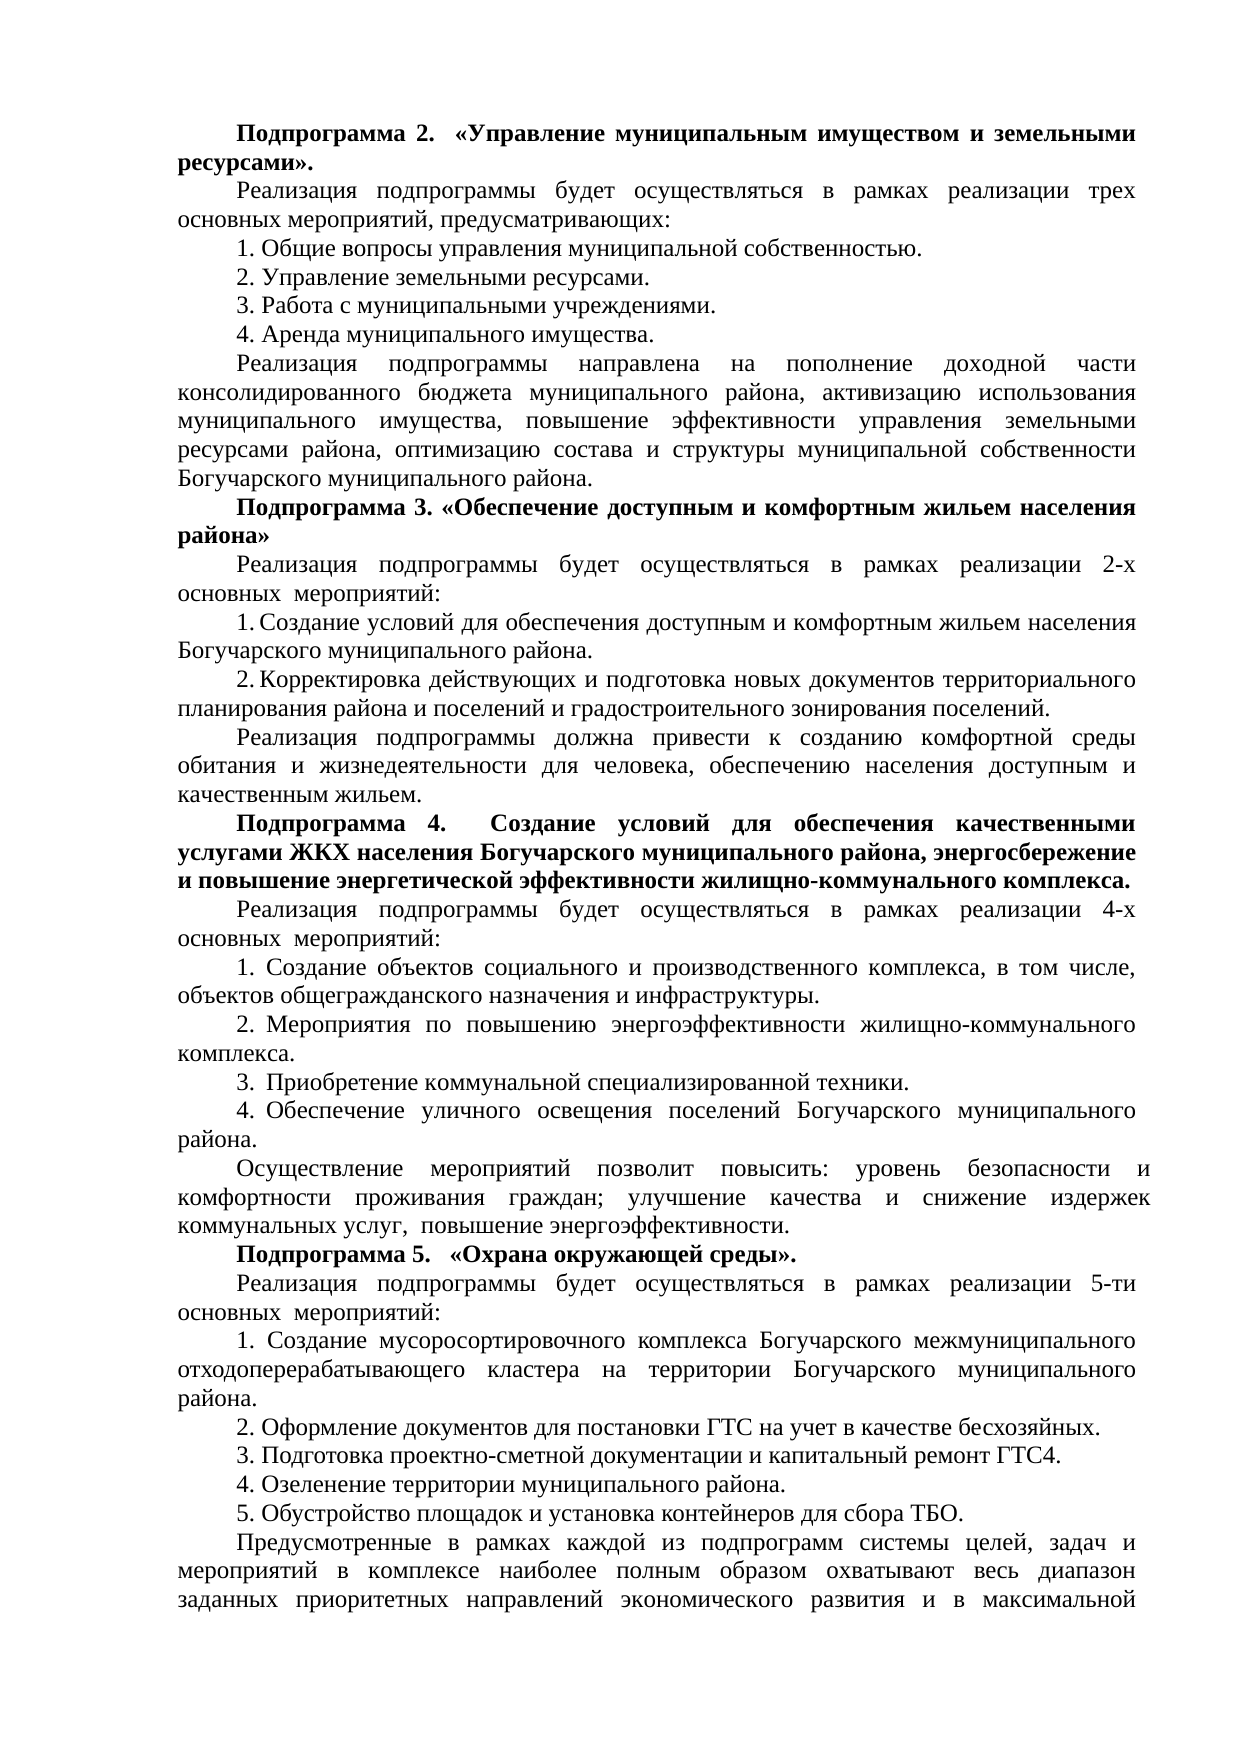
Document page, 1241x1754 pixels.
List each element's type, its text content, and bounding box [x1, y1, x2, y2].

list Подпрограмма 4. Создание условий для обеспечения качественными услугами ЖКХ населения Богучарского муниципального района, энергосбережение и повышение энергетической эффективности жилищно-коммунального комплекса. [177, 808, 1137, 894]
list Реализация подпрограммы будет осуществляться в рамках реализации 2-х основных мероприятий: [177, 549, 1137, 607]
list 3. Работа с муниципальными учреждениями. [177, 291, 1137, 319]
list Подпрограмма 5. «Охрана окружающей среды». [177, 1239, 1137, 1268]
list Обеспечение уличного освещения поселений Богучарского муниципального района. [177, 1096, 1137, 1153]
list 4. Аренда муниципального имущества. [177, 319, 1137, 348]
list Корректировка действующих и подготовка новых документов территориального планирования района и поселений и градостроительного зонирования поселений. [177, 664, 1137, 722]
text 1. Создание мусоросортировочного комплекса Богучарского межмуниципального отходоперерабатывающего кластера на территории Богучарского муниципального района. [177, 1326, 1137, 1412]
list 1. Общие вопросы управления муниципальной собственностью. [177, 233, 1137, 262]
text 2. Оформление документов для постановки ГТС на учет в качестве бесхозяйных. [177, 1412, 1137, 1441]
list Мероприятия по повышению энергоэффективности жилищно-коммунального комплекса. [177, 1009, 1137, 1067]
text 5. Обустройство площадок и установка контейнеров для сбора ТБО. [177, 1498, 1137, 1527]
list Реализация подпрограммы будет осуществляться в рамках реализации трех основных мероприятий, предусматривающих: [177, 176, 1137, 233]
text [177, 1527, 1137, 1613]
list Подпрограмма 3. «Обеспечение доступным и комфортным жильем населения района» [177, 492, 1137, 549]
list Приобретение коммунальной специализированной техники. [177, 1067, 1137, 1096]
text 3. Подготовка проектно-сметной документации и капитальный ремонт ГТС4. [177, 1441, 1137, 1469]
list Создание объектов социального и производственного комплекса, в том числе, объектов общегражданского назначения и инфраструктуры. [177, 952, 1137, 1009]
text Осуществление мероприятий позволит повысить: уровень безопасности и комфортности проживания граждан; улучшение качества и снижение издержек коммунальных услуг, повышение энергоэффективности. [177, 1153, 1152, 1239]
list Подпрограмма 2. «Управление муниципальным имуществом и земельными ресурсами». [177, 118, 1137, 176]
list 2. Управление земельными ресурсами. [177, 262, 1137, 291]
text 4. Озеленение территории муниципального района. [177, 1469, 1137, 1498]
list Реализация подпрограммы будет осуществляться в рамках реализации 5-ти основных мероприятий: [177, 1268, 1137, 1326]
list Создание условий для обеспечения доступным и комфортным жильем населения Богучарского муниципального района. [177, 607, 1137, 664]
list Реализация подпрограммы будет осуществляться в рамках реализации 4-х основных мероприятий: [177, 894, 1137, 952]
list Реализация подпрограммы направлена на пополнение доходной части консолидированного бюджета муниципального района, активизацию использования муниципального имущества, повышение эффективности управления земельными ресурсами района, оптимизацию состава и структуры муниципальной собственности Богучарского муниципального района. [177, 348, 1137, 492]
list Реализация подпрограммы должна привести к созданию комфортной среды обитания и жизнедеятельности для человека, обеспечению населения доступным и качественным жильем. [177, 722, 1137, 808]
